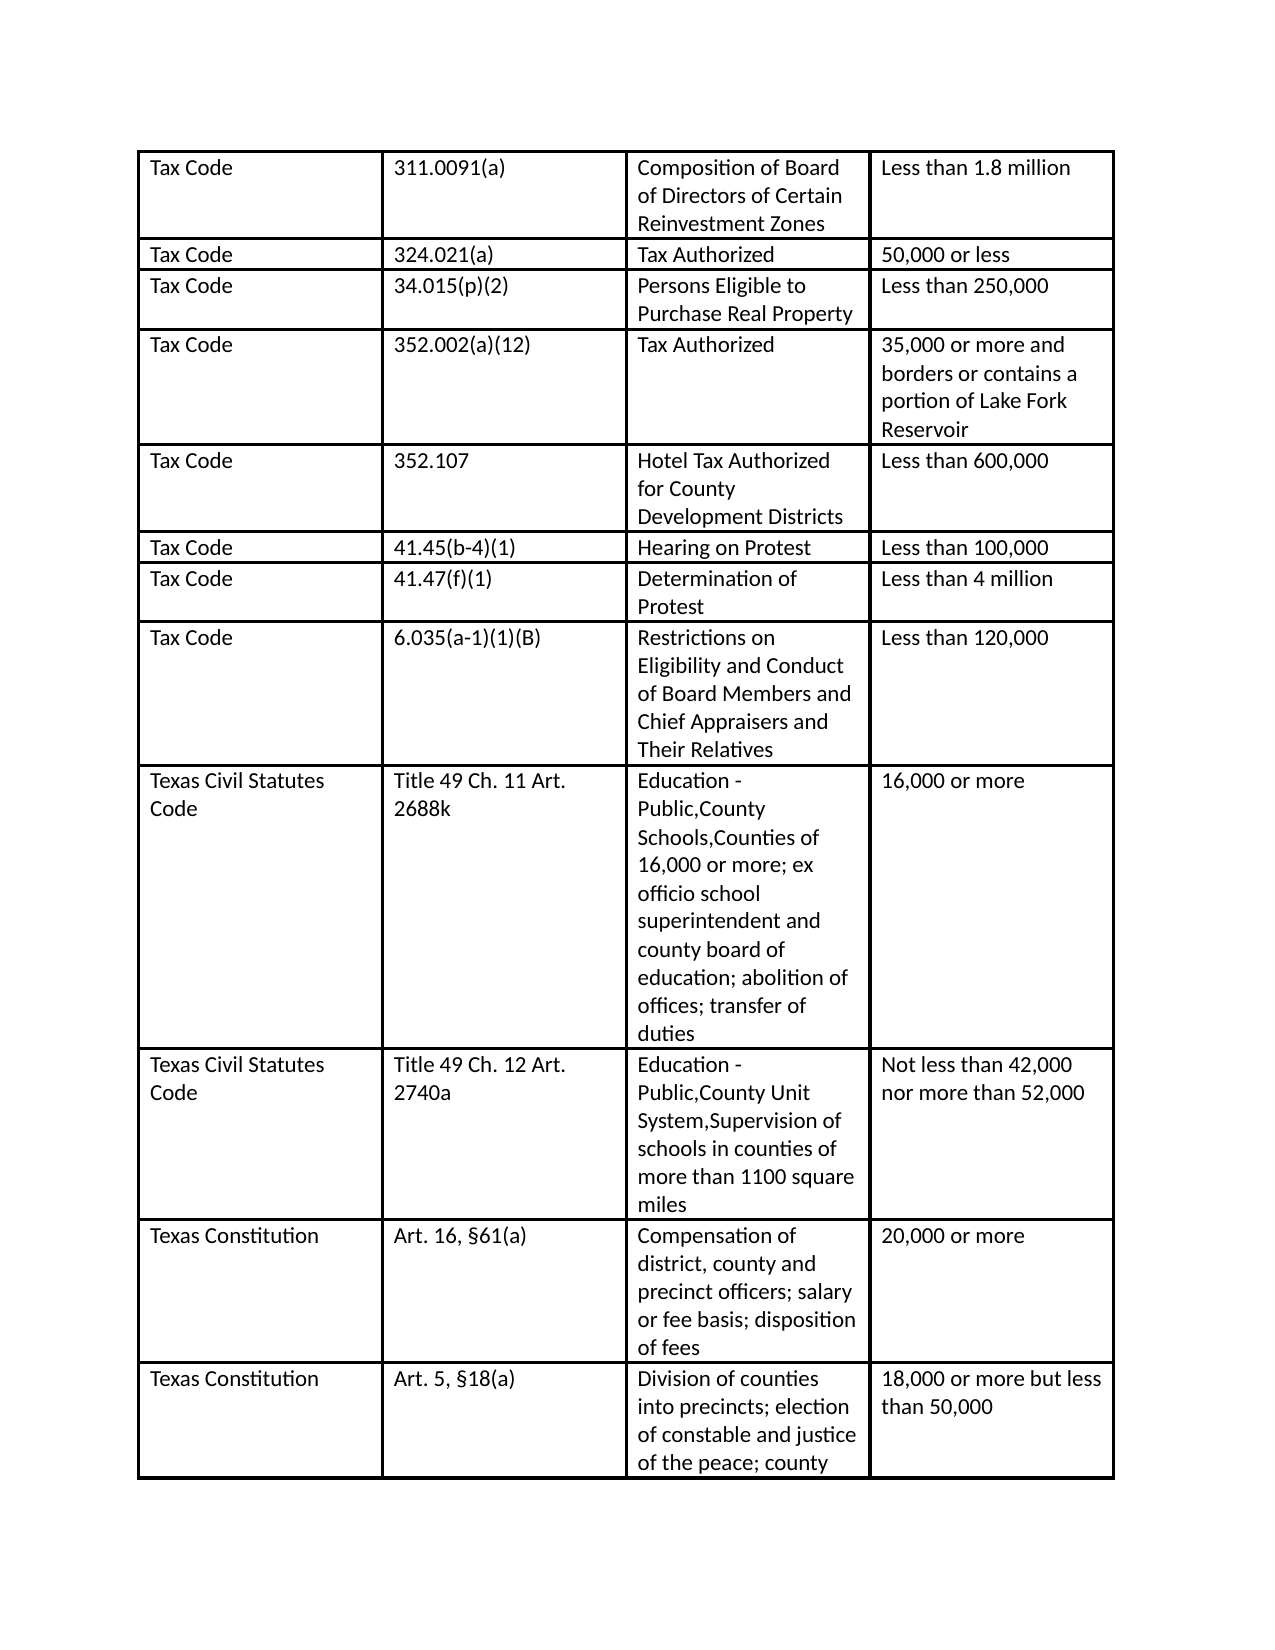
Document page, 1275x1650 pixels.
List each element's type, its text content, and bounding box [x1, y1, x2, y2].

table_cell 50,000 or less [872, 240, 1112, 268]
table_cell Persons Eligible to Purchase Real Property [628, 271, 868, 327]
table_cell Tax Code [140, 331, 381, 443]
table_cell Texas Constitution [140, 1364, 381, 1476]
table_cell Tax Code [140, 271, 381, 327]
table_cell 35,000 or more and borders or contains a portion of Lake Fork Reservoir [872, 331, 1112, 443]
table_cell Texas Civil Statutes Code [140, 1050, 381, 1218]
table_cell 41.45(b-4)(1) [384, 533, 625, 561]
table_cell Texas Constitution [140, 1221, 381, 1361]
table_cell Less than 250,000 [872, 271, 1112, 327]
table_cell Not less than 42,000 nor more than 52,000 [872, 1050, 1112, 1218]
table_cell 20,000 or more [872, 1221, 1112, 1361]
table_cell Tax Code [140, 153, 381, 237]
table_cell Less than 4 million [872, 564, 1112, 620]
table_cell Compensation of district, county and precinct officers; salary or fee basis; disposition of fees [628, 1221, 868, 1361]
table_cell 16,000 or more [872, 767, 1112, 1047]
table_cell Determination of Protest [628, 564, 868, 620]
table_cell Education - Public,County Unit System,Supervision of schools in counties of more than 1100 square miles [628, 1050, 868, 1218]
table_cell 352.107 [384, 446, 625, 530]
table_cell Less than 100,000 [872, 533, 1112, 561]
table_cell Tax Code [140, 533, 381, 561]
table_cell 41.47(f)(1) [384, 564, 625, 620]
table_cell Tax Code [140, 564, 381, 620]
table_cell Less than 600,000 [872, 446, 1112, 530]
table_cell 324.021(a) [384, 240, 625, 268]
table_cell Tax Code [140, 623, 381, 763]
table_cell 311.0091(a) [384, 153, 625, 237]
table_cell Tax Authorized [628, 331, 868, 443]
table_cell Less than 120,000 [872, 623, 1112, 763]
table_cell Composition of Board of Directors of Certain Reinvestment Zones [628, 153, 868, 237]
table_cell Title 49 Ch. 12 Art. 2740a [384, 1050, 625, 1218]
table_cell Art. 5, §18(a) [384, 1364, 625, 1476]
table_cell Hotel Tax Authorized for County Development Districts [628, 446, 868, 530]
table_cell Texas Civil Statutes Code [140, 767, 381, 1047]
table_cell 34.015(p)(2) [384, 271, 625, 327]
table_cell Less than 1.8 million [872, 153, 1112, 237]
table_cell Education - Public,County Schools,Counties of 16,000 or more; ex officio school superintendent and county board of education; abolition of offices; transfer of duties [628, 767, 868, 1047]
table_cell Hearing on Protest [628, 533, 868, 561]
table_cell Tax Code [140, 446, 381, 530]
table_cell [628, 1364, 868, 1476]
table_cell Restrictions on Eligibility and Conduct of Board Members and Chief Appraisers and Their Relatives [628, 623, 868, 763]
table_cell Tax Authorized [628, 240, 868, 268]
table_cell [872, 1364, 1112, 1476]
table_cell 6.035(a-1)(1)(B) [384, 623, 625, 763]
table_cell Tax Code [140, 240, 381, 268]
table_cell Title 49 Ch. 11 Art. 2688k [384, 767, 625, 1047]
table_cell Art. 16, §61(a) [384, 1221, 625, 1361]
table_cell 352.002(a)(12) [384, 331, 625, 443]
